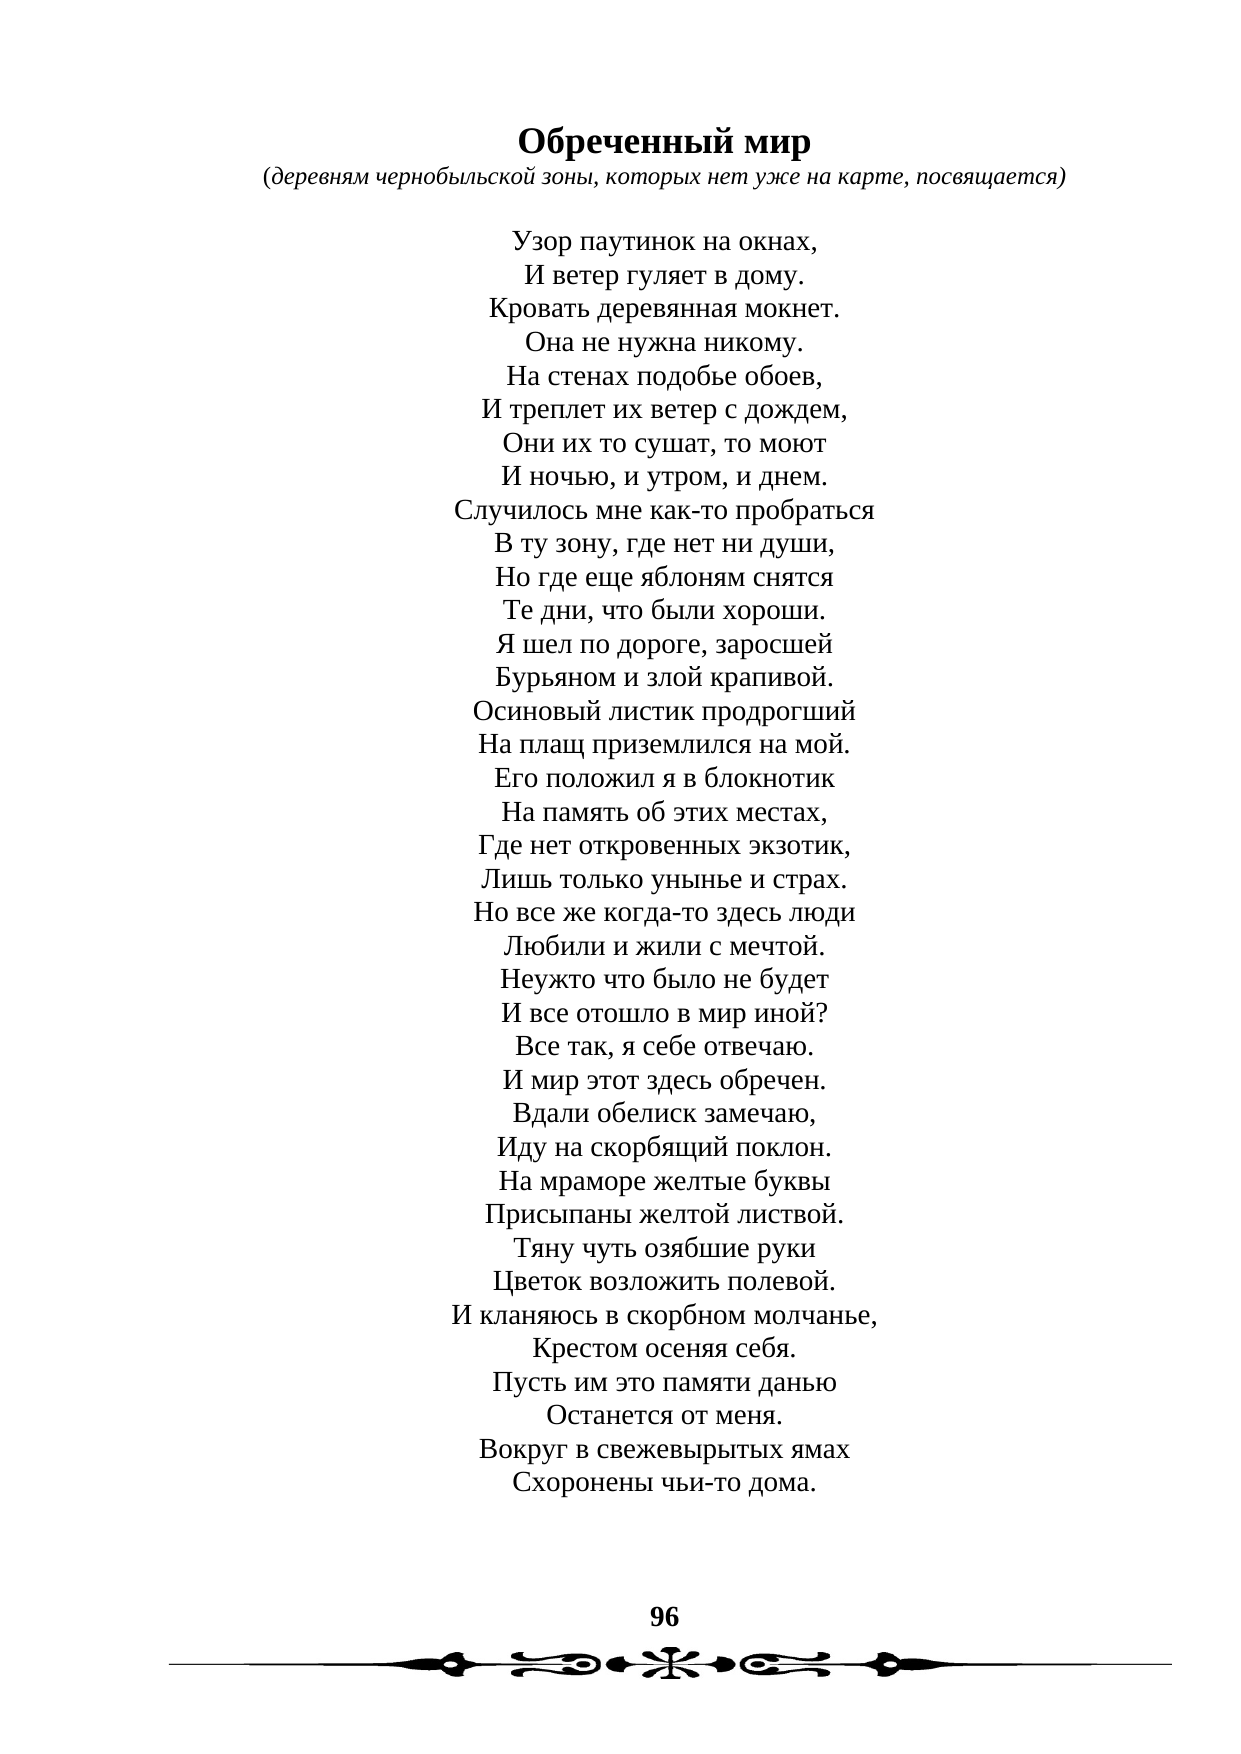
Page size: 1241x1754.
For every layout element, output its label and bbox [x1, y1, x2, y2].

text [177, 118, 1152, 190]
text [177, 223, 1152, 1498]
picture [168, 1647, 1172, 1678]
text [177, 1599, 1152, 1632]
